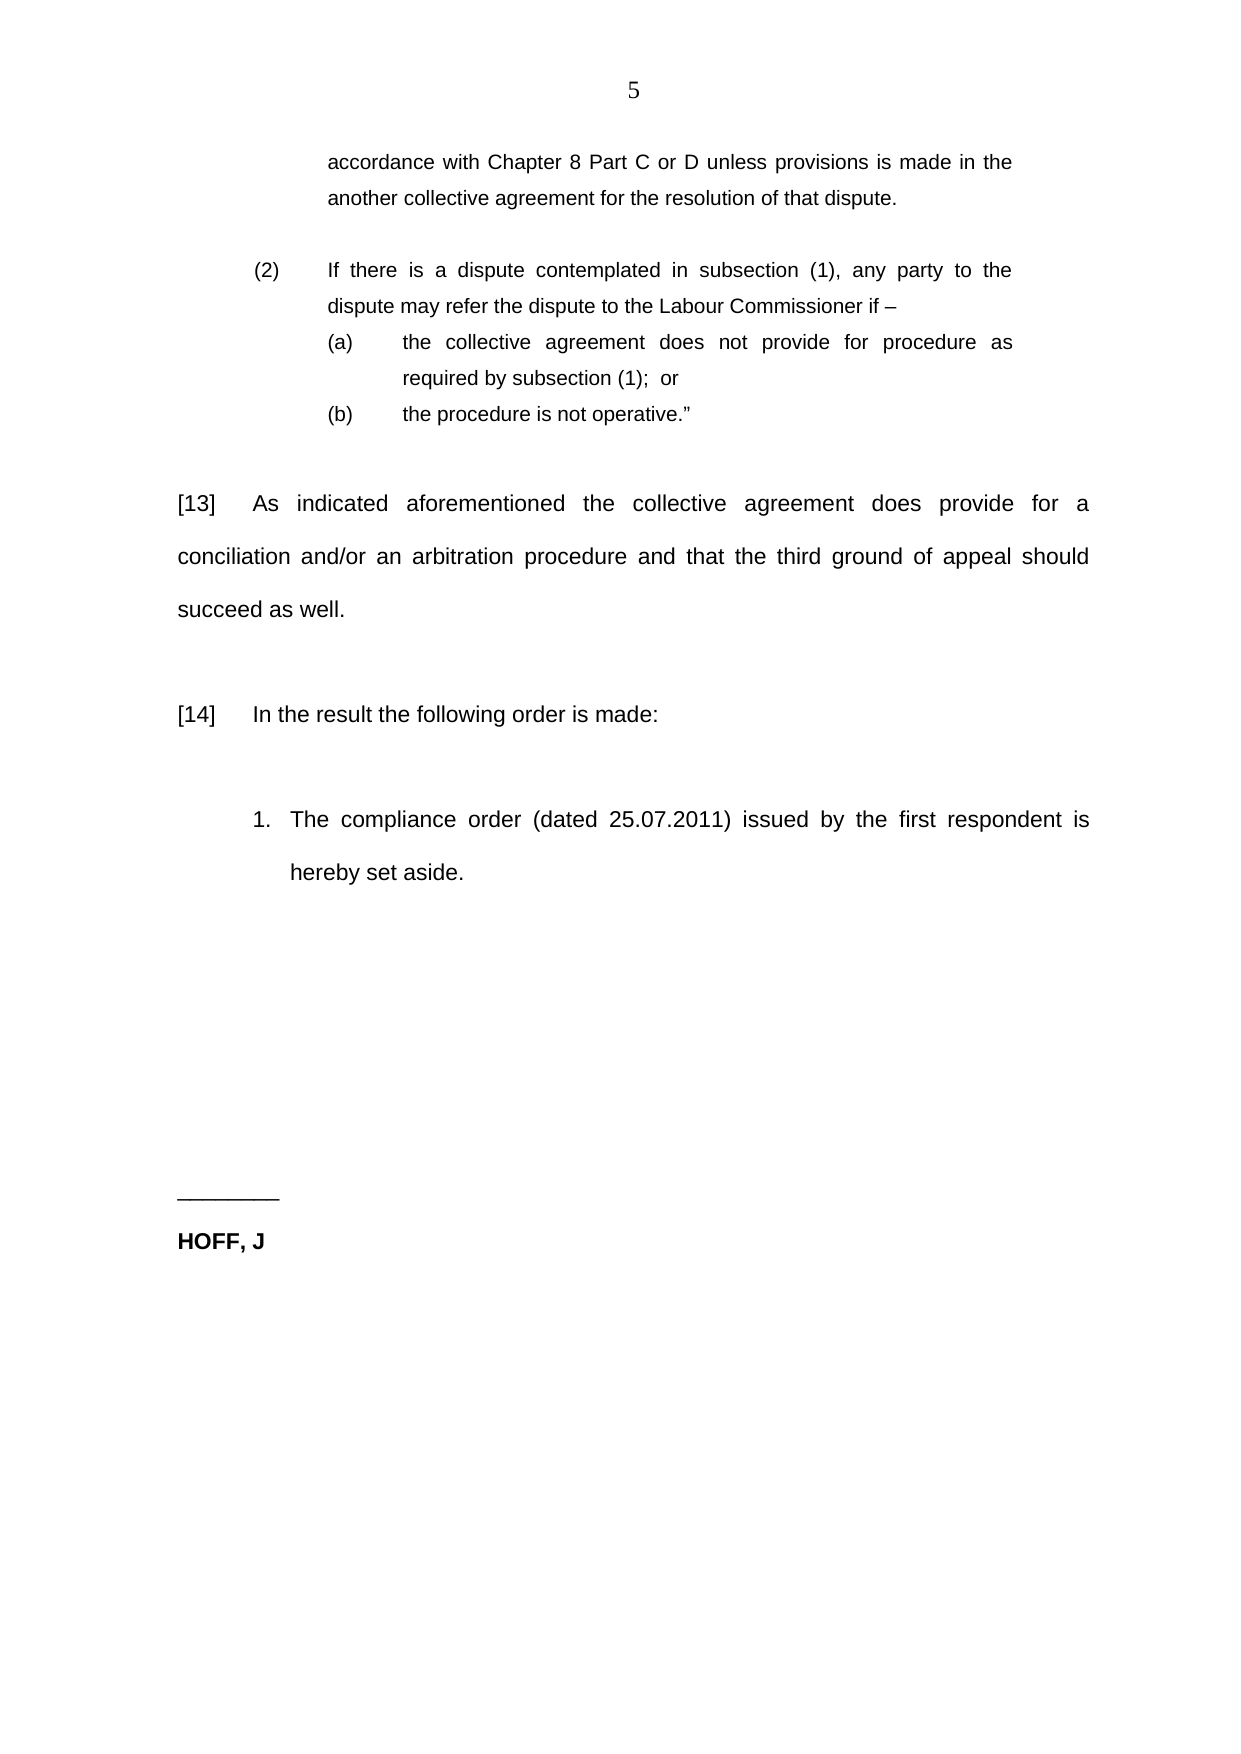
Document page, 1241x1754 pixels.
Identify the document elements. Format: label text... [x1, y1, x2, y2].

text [254, 150, 1013, 210]
text HOFF, J [177, 1228, 1090, 1254]
text (2) If there is a dispute contemplated in subsection (1), any party to the dispute may refer the dispute to the Labour Commissioner if – [254, 258, 1013, 318]
text [13] As indicated aforementioned the collective agreement does provide for a conciliation and/or an arbitration procedure and that the third ground of appeal should succeed as well. [177, 490, 1090, 622]
text (b) the procedure is not operative.” [254, 402, 1013, 426]
list The compliance order (dated 25.07.2011) issued by the first respondent is hereby set aside. [252, 806, 1090, 886]
text (a) the collective agreement does not provide for procedure as required by subsection (1); or [327, 330, 1013, 389]
text ________ [177, 1175, 1090, 1202]
text [14] In the result the following order is made: [177, 701, 1090, 727]
